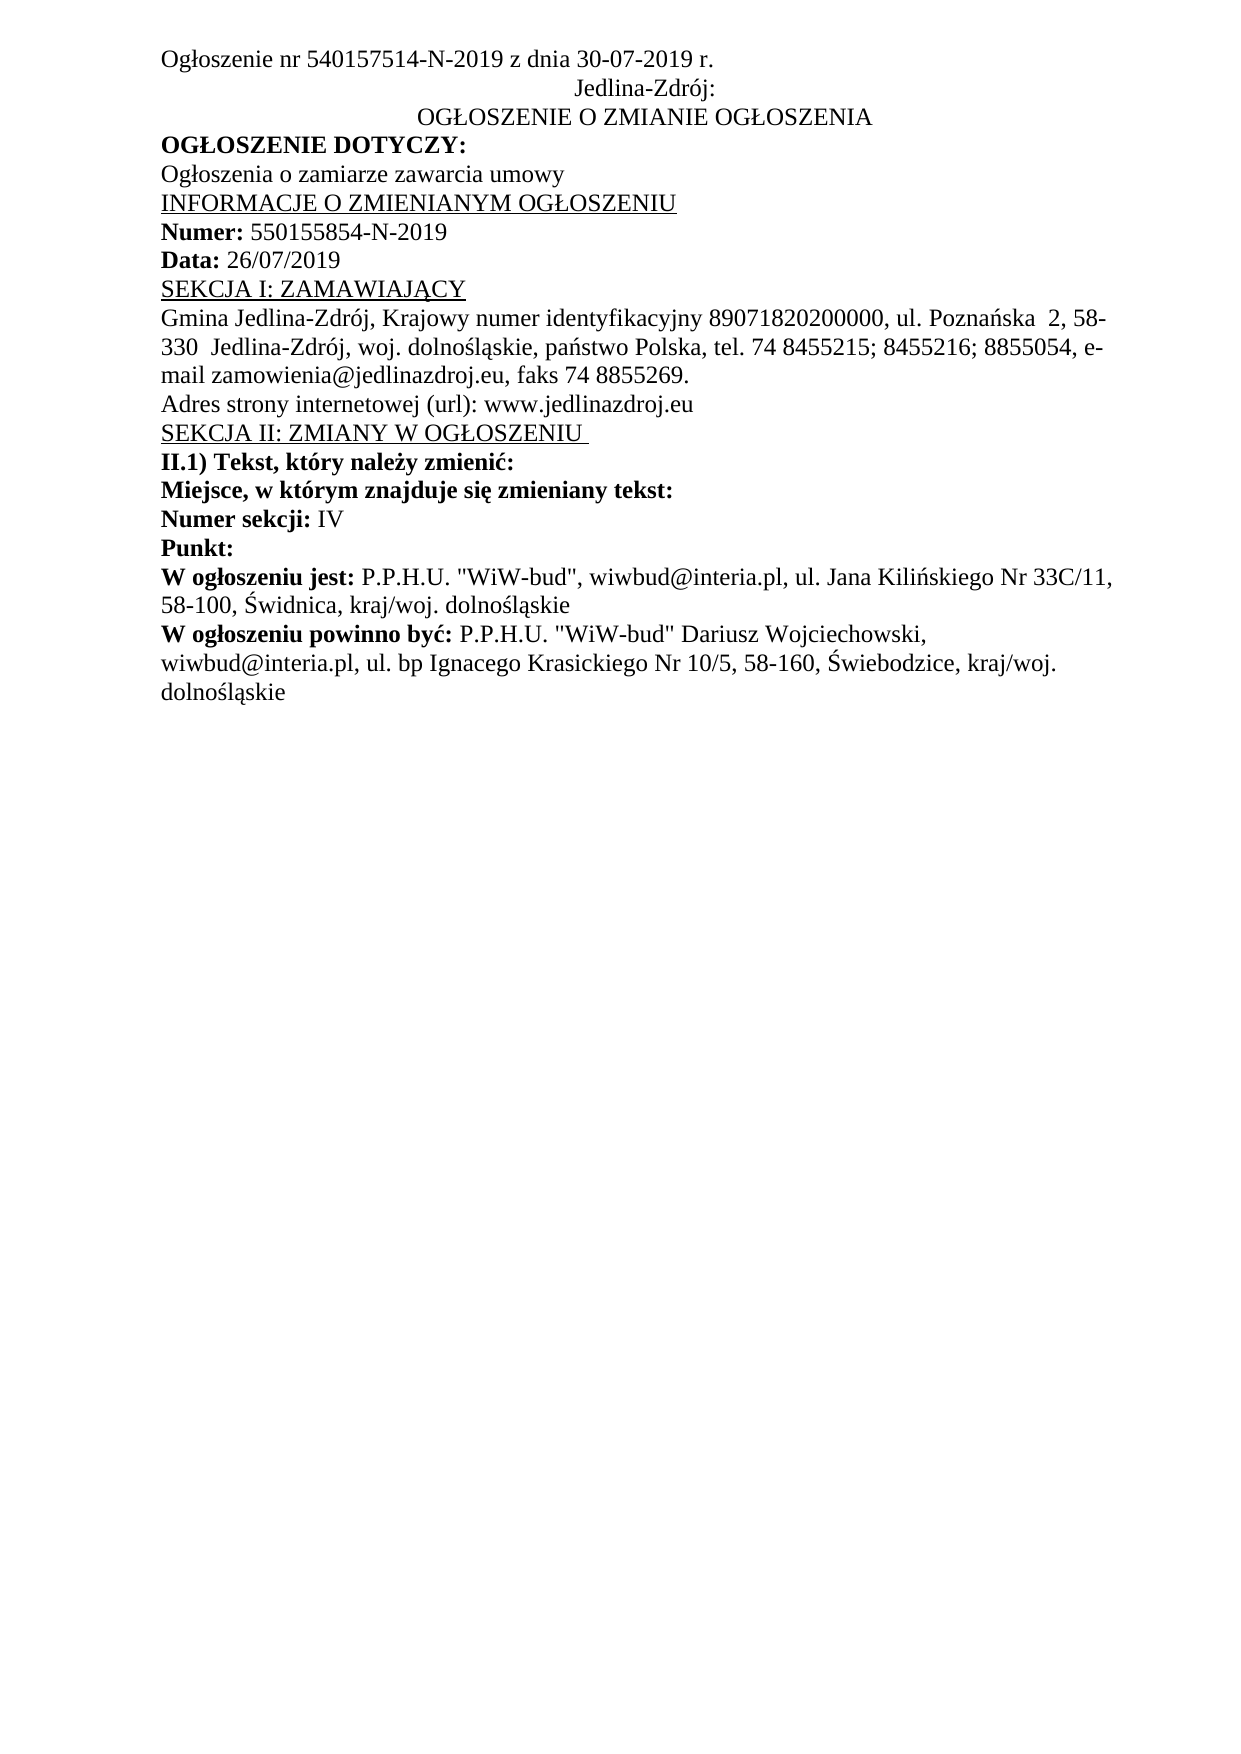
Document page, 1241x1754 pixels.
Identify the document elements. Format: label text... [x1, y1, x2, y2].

text INFORMACJE O ZMIENIANYM OGŁOSZENIU [161, 188, 1129, 217]
text Jedlina-Zdrój: OGŁOSZENIE O ZMIANIE OGŁOSZENIA [161, 73, 1129, 131]
text Ogłoszenie nr 540157514-N-2019 z dnia 30-07-2019 r. [161, 44, 1129, 73]
text SEKCJA I: ZAMAWIAJĄCY [161, 274, 1129, 303]
text Numer: 550155854-N-2019 Data: 26/07/2019 [161, 217, 1129, 274]
text II.1) Tekst, który należy zmienić: [161, 447, 1129, 476]
text Gmina Jedlina-Zdrój, Krajowy numer identyfikacyjny 89071820200000, ul. Poznańska 2, 58-330 Jedlina-Zdrój, woj. dolnośląskie, państwo Polska, tel. 74 8455215; 8455216; 8855054, e-mail zamowienia@jedlinazdroj.eu, faks 74 8855269. Adres strony internetowej (url): www.jedlinazdroj.eu [161, 303, 1129, 418]
text Ogłoszenia o zamiarze zawarcia umowy [161, 159, 1129, 188]
text SEKCJA II: ZMIANY W OGŁOSZENIU [161, 418, 1129, 447]
text Miejsce, w którym znajduje się zmieniany tekst: Numer sekcji: IV Punkt: W ogłoszeniu jest: P.P.H.U. "WiW-bud", wiwbud@interia.pl, ul. Jana Kilińskiego Nr 33C/11, 58-100, Świdnica, kraj/woj. dolnośląskie W ogłoszeniu powinno być: P.P.H.U. "WiW-bud" Dariusz Wojciechowski, wiwbud@interia.pl, ul. bp Ignacego Krasickiego Nr 10/5, 58-160, Świebodzice, kraj/woj. dolnośląskie [161, 476, 1129, 706]
text OGŁOSZENIE DOTYCZY: [161, 131, 1129, 159]
